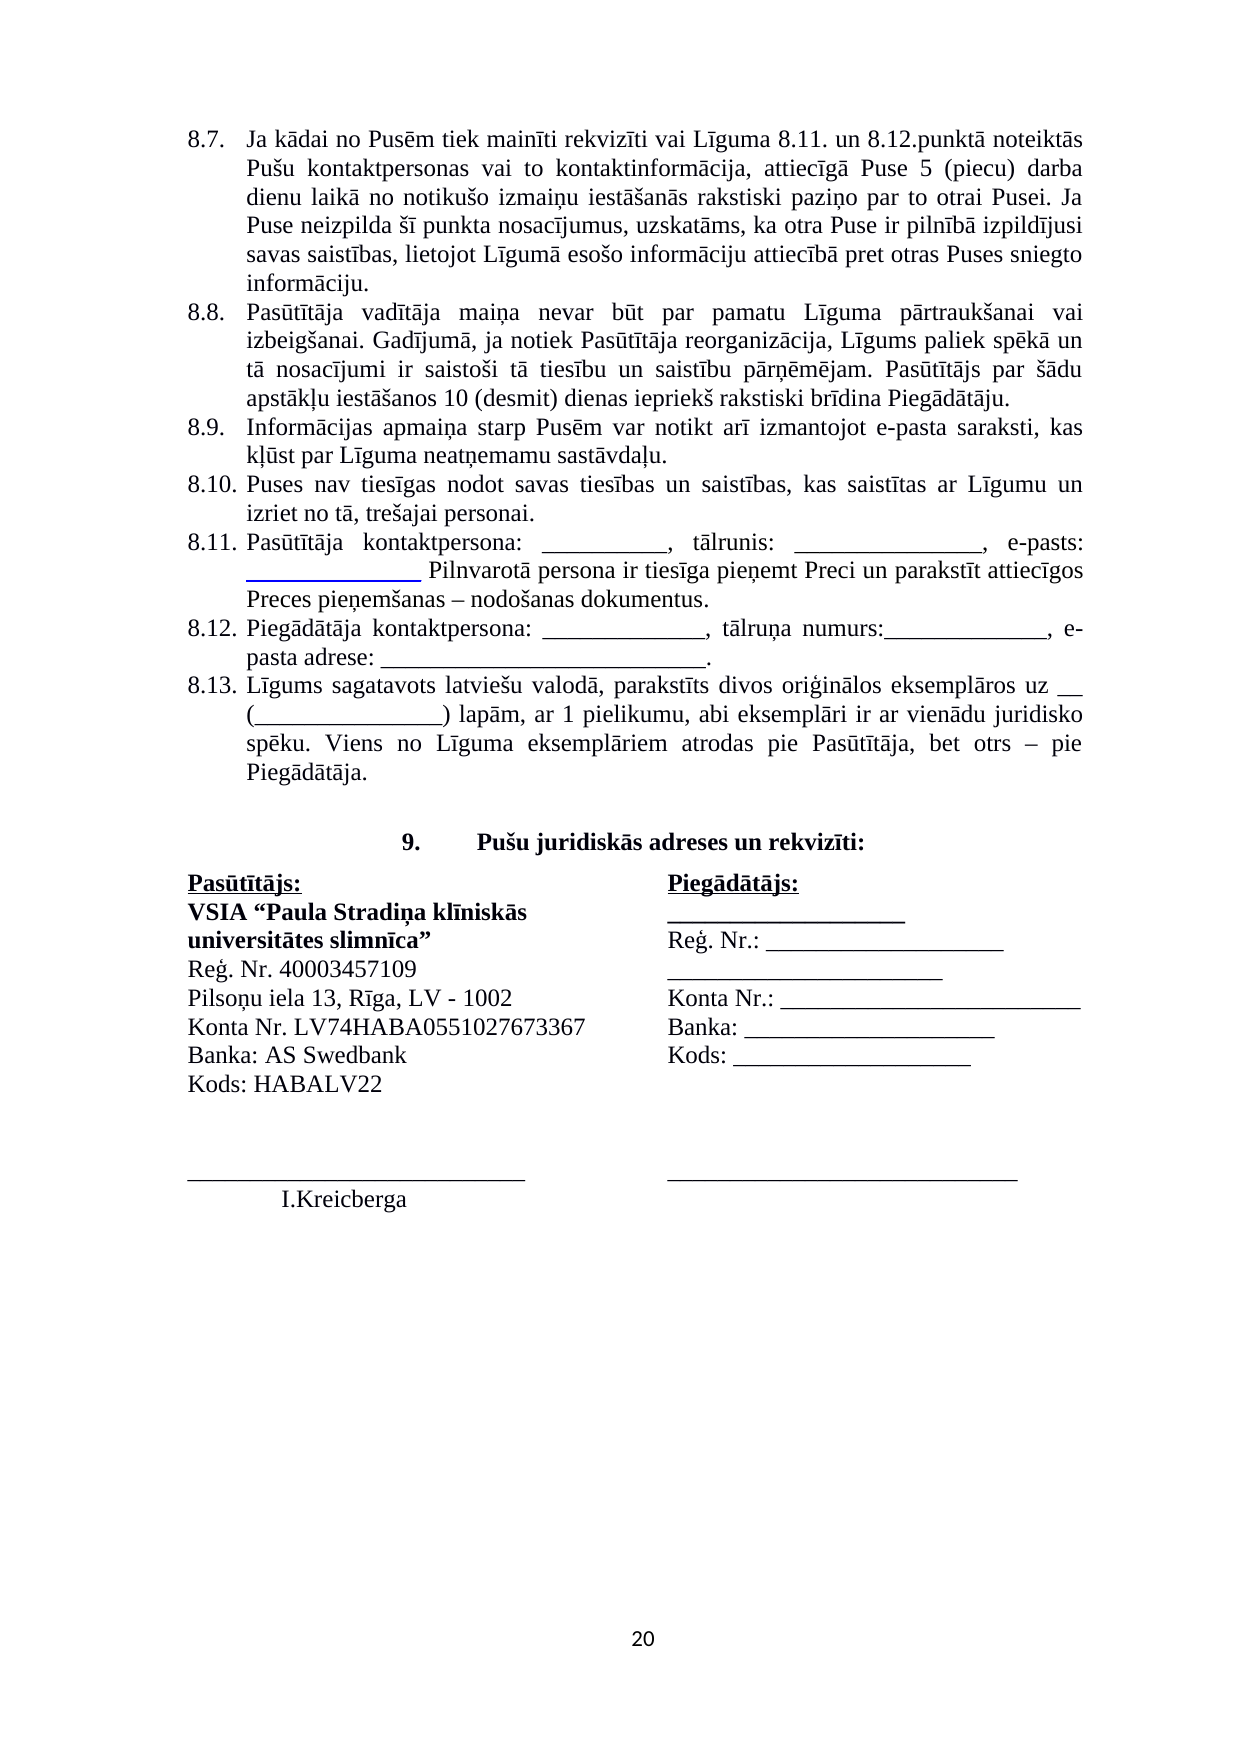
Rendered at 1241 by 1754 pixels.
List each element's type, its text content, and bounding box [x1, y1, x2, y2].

list Pasūtītāja vadītāja maiņa nevar būt par pamatu Līguma pārtraukšanai vai izbeigšanai. Gadījumā, ja notiek Pasūtītāja reorganizācija, Līgums paliek spēkā un tā nosacījumi ir saistoši tā tiesību un saistību pārņēmējam. Pasūtītājs par šādu apstākļu iestāšanos 10 (desmit) dienas iepriekš rakstiski brīdina Piegādātāju. [187, 297, 1084, 412]
list Puses nav tiesīgas nodot savas tiesības un saistības, kas saistītas ar Līgumu un izriet no tā, trešajai personai. [187, 469, 1084, 527]
list Pasūtītāja kontaktpersona: __________, tālrunis: _______________, e-pasts: ______________ Pilnvarotā persona ir tiesīga pieņemt Preci un parakstīt attiecīgos Preces pieņemšanas – nodošanas dokumentus. [187, 527, 1084, 613]
list Informācijas apmaiņa starp Pusēm var notikt arī izmantojot e-pasta saraksti, kas kļūst par Līguma neatņemamu sastāvdaļu. [187, 412, 1084, 469]
list Pušu juridiskās adreses un rekvizīti: [168, 827, 1098, 855]
list Līgums sagatavots latviešu valodā, parakstīts divos oriģinālos eksemplāros uz __ (_______________) lapām, ar 1 pielikumu, abi eksemplāri ir ar vienādu juridisko spēku. Viens no Līguma eksemplāriem atrodas pie Pasūtītāja, bet otrs – pie Piegādātāja. [187, 670, 1084, 785]
list Piegādātāja kontaktpersona: _____________, tālruņa numurs:_____________, e-pasta adrese: __________________________. [187, 613, 1084, 670]
table_header Piegādātājs: ___________________ Reģ. Nr.: ___________________ ______________________ Konta Nr.: ________________________ Banka: ____________________ Kods: ___________________ ____________________________ [656, 868, 1139, 1270]
table_header Pasūtītājs: VSIA “Paula Stradiņa klīniskās universitātes slimnīca” Reģ. Nr. 40003457109 Pilsoņu iela 13, Rīga, LV - 1002 Konta Nr. LV74HABA0551027673367 Banka: AS Swedbank Kods: HABALV22 ___________________________ I.Kreicberga [176, 868, 656, 1270]
list Ja kādai no Pusēm tiek mainīti rekvizīti vai Līguma 8.11. un 8.12.punktā noteiktās Pušu kontaktpersonas vai to kontaktinformācija, attiecīgā Puse 5 (piecu) darba dienu laikā no notikušo izmaiņu iestāšanās rakstiski paziņo par to otrai Pusei. Ja Puse neizpilda šī punkta nosacījumus, uzskatāms, ka otra Puse ir pilnībā izpildījusi savas saistības, lietojot Līgumā esošo informāciju attiecībā pret otras Puses sniegto informāciju. [187, 124, 1084, 297]
